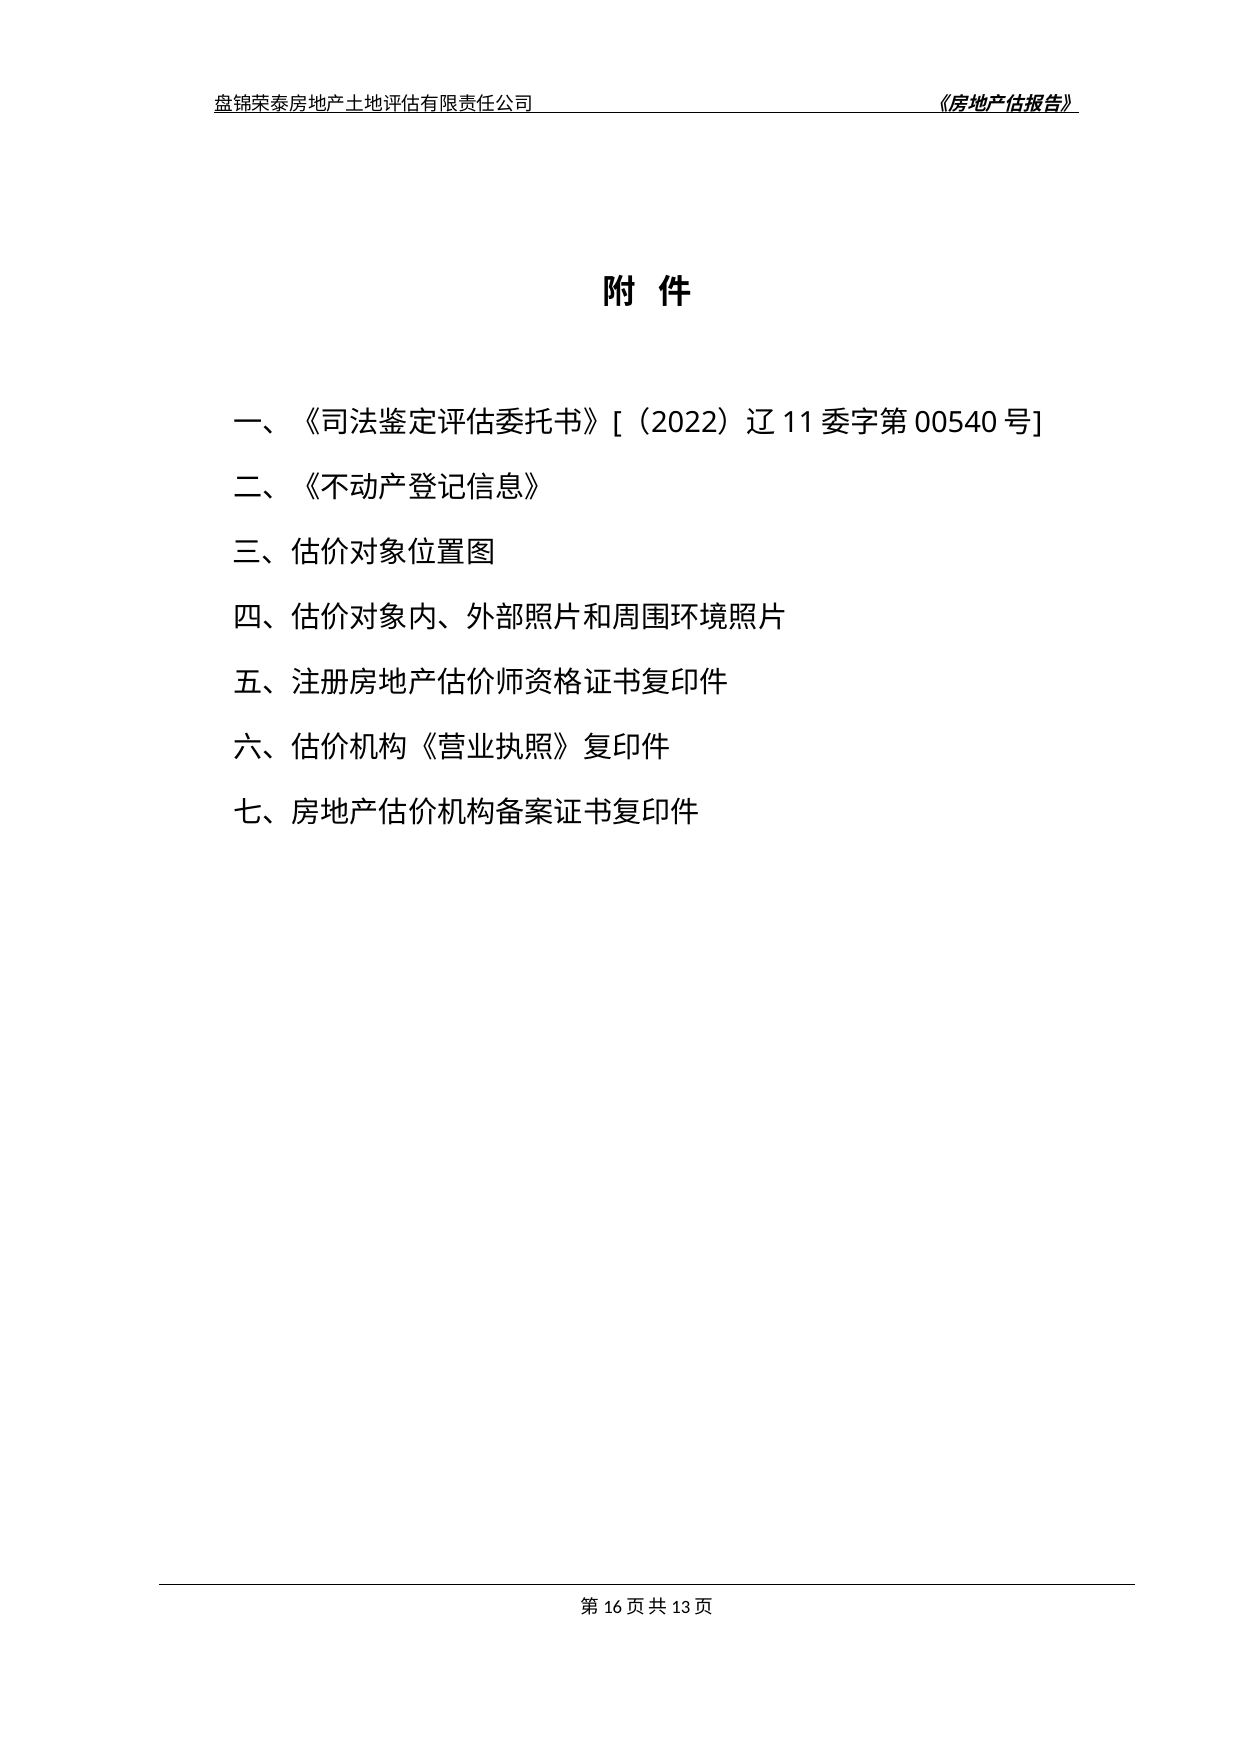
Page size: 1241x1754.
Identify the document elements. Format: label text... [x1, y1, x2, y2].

text 五、注册房地产估价师资格证书复印件 [233, 647, 1134, 712]
subtitle 附 件 [159, 257, 1134, 322]
text 六、估价机构《营业执照》复印件 [233, 712, 1134, 777]
text 四、估价对象内、外部照片和周围环境照片 [233, 582, 1134, 647]
text 一、《司法鉴定评估委托书》[（2022）辽11委字第00540号] [233, 387, 1134, 452]
text 三、估价对象位置图 [159, 517, 1134, 582]
text 七、房地产估价机构备案证书复印件 [233, 777, 1134, 842]
text 二、《不动产登记信息》 [233, 452, 1134, 517]
